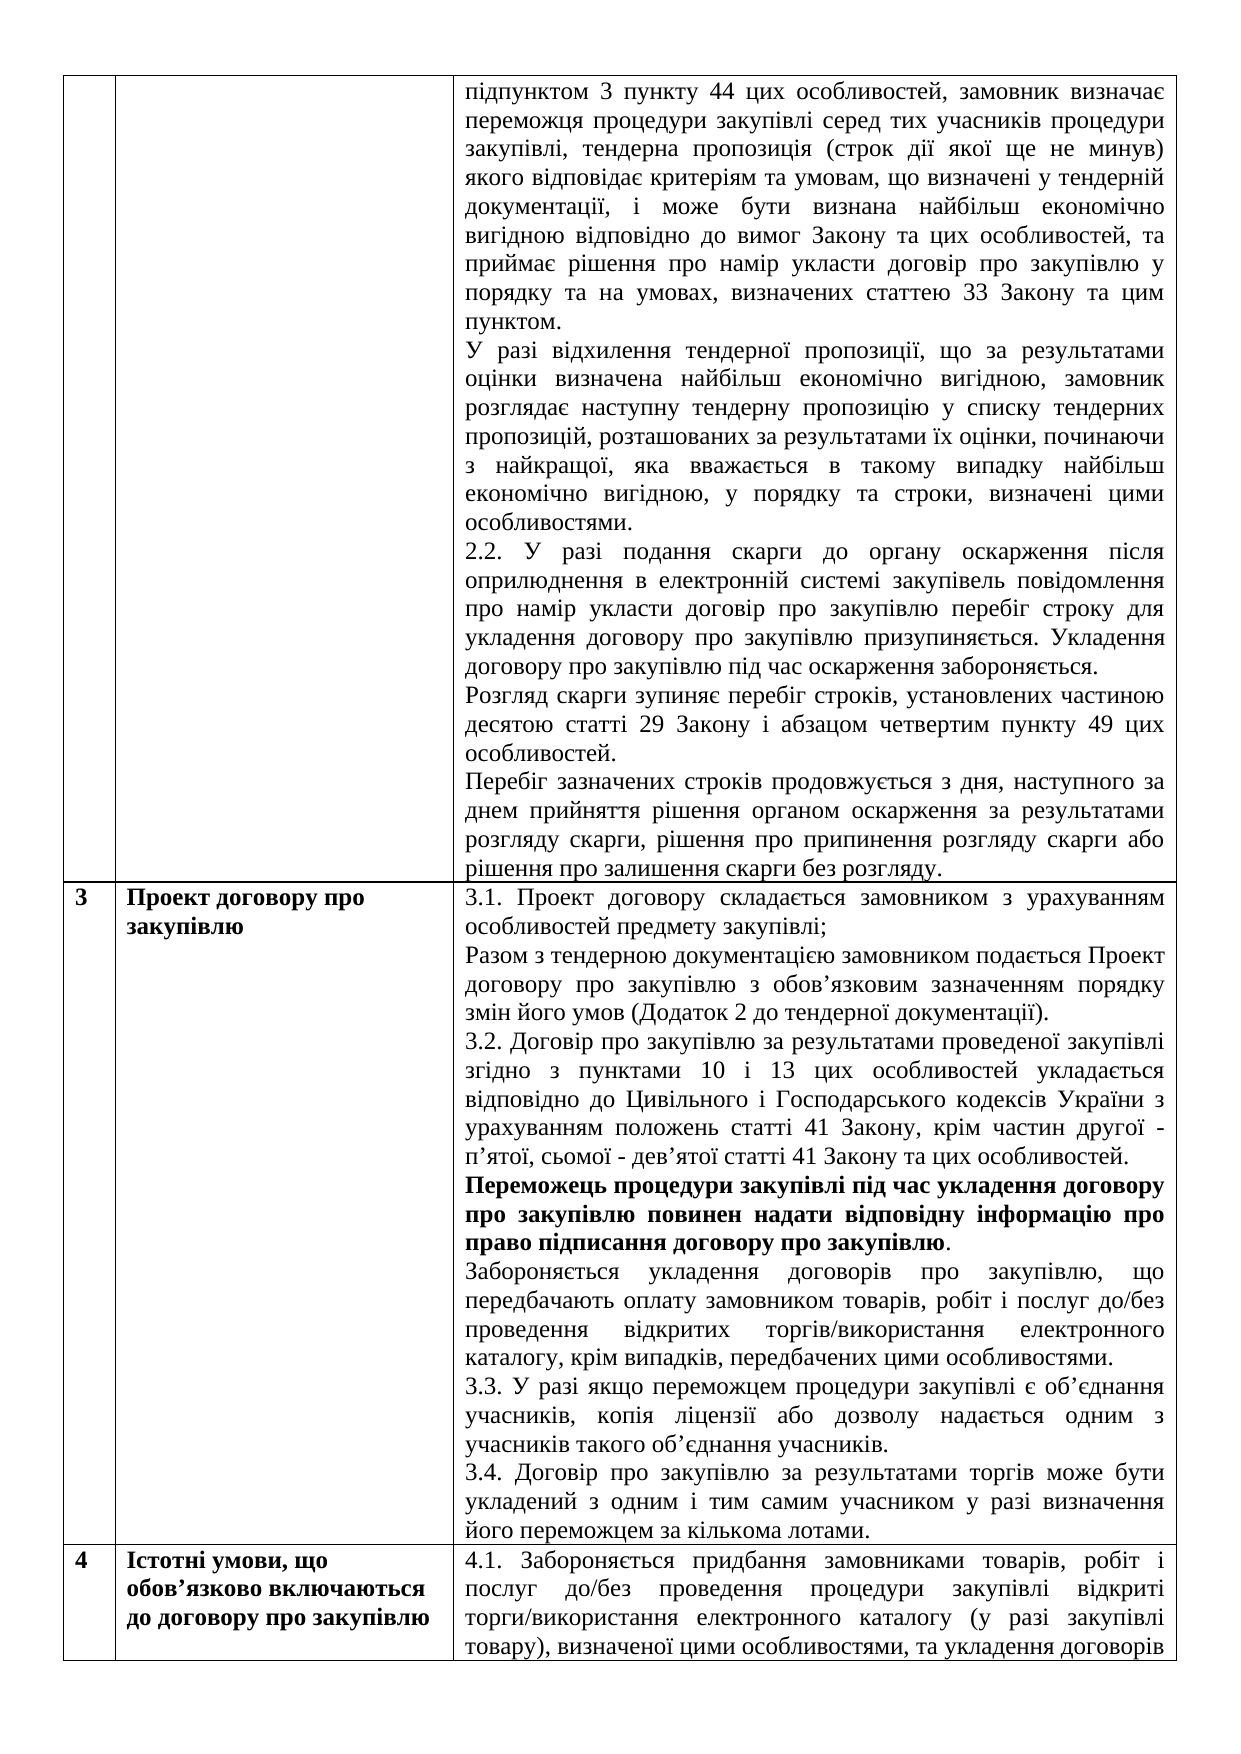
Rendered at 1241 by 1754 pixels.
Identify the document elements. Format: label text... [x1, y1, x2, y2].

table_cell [454, 76, 1176, 881]
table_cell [116, 1545, 453, 1660]
table_cell 3 [64, 883, 115, 1544]
table_cell 4 [64, 1545, 115, 1660]
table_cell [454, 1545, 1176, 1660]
table_cell 3.1. Проект договору складається замовником з урахуванням особливостей предмету закупівлі; Разом з тендерною документацією замовником подається Проект договору про закупівлю з обов’язковим зазначенням порядку змін його умов (Додаток 2 до тендерної документації). 3.2. Договір про закупівлю за результатами проведеної закупівлі згідно з пунктами 10 і 13 цих особливостей укладається відповідно до Цивільного і Господарського кодексів України з урахуванням положень статті 41 Закону, крім частин другої - п’ятої, сьомої - дев’ятої статті 41 Закону та цих особливостей. Переможець процедури закупівлі під час укладення договору про закупівлю повинен надати відповідну інформацію про право підписання договору про закупівлю. Забороняється укладення договорів про закупівлю, що передбачають оплату замовником товарів, робіт і послуг до/без проведення відкритих торгів/використання електронного каталогу, крім випадків, передбачених цими особливостями. 3.3. У разі якщо переможцем процедури закупівлі є об’єднання учасників, копія ліцензії або дозволу надається одним з учасників такого об’єднання учасників. 3.4. Договір про закупівлю за результатами торгів може бути укладений з одним і тим самим учасником у разі визначення його переможцем за кількома лотами. [454, 883, 1176, 1544]
table_cell 2 [64, 76, 115, 881]
table_cell Проект договору про закупівлю [116, 883, 453, 1544]
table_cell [116, 76, 453, 881]
